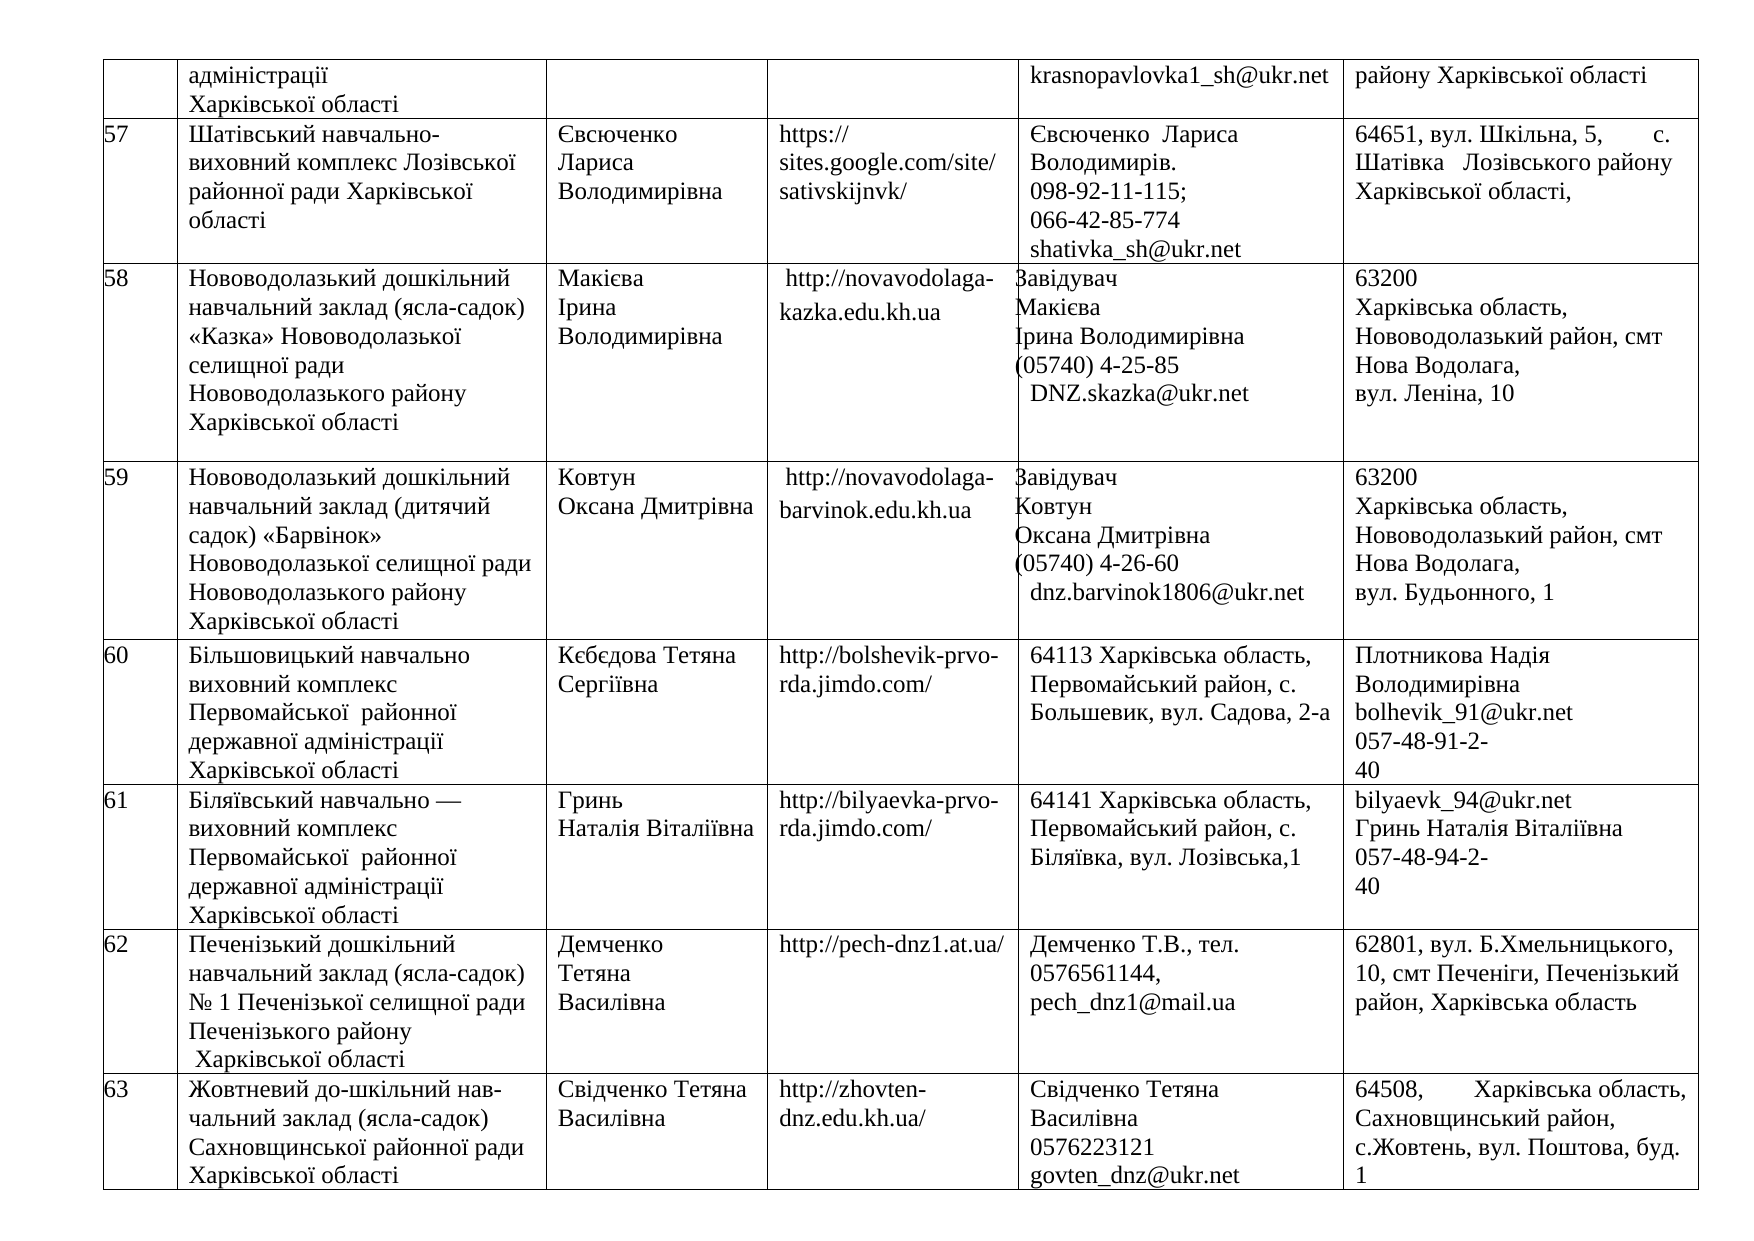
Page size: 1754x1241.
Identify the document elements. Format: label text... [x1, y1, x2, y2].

table_cell http://novavodolaga-barvinok.edu.kh.ua [768, 462, 1018, 639]
table_cell 56 [104, 60, 177, 118]
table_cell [1344, 60, 1698, 118]
table_cell Демченко Тетяна Василівна [547, 930, 767, 1073]
table_cell bilyaevk_94@ukr.net Гринь Наталія Віталіївна 057-48-94-2- 40 [1344, 785, 1698, 928]
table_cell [547, 60, 767, 118]
table_cell 60 [104, 640, 177, 784]
table_cell 63200 Харківська область, Нововодолазький район, смт Нова Водолага, вул. Будьонного, 1 [1344, 462, 1698, 639]
table_cell Завідувач Макієва Ірина Володимирівна (05740) 4-25-85 DNZ.skazka@ukr.net [1019, 264, 1343, 461]
table_cell 61 [104, 785, 177, 928]
table_cell 64113 Харківська область, Первомайський район, с. Большевик, вул. Садова, 2-а [1019, 640, 1343, 784]
table_cell 62801, вул. Б.Хмельницького, 10, смт Печеніги, Печенізький район, Харківська область [1344, 930, 1698, 1073]
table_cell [547, 1074, 767, 1189]
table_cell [1344, 1074, 1698, 1189]
table_cell Кєбєдова Тетяна Сергіївна [547, 640, 767, 784]
table_cell http://novavodolaga-kazka.edu.kh.ua [768, 264, 1018, 461]
table_cell 58 [104, 264, 177, 461]
table_cell Нововодолазький дошкільний навчальний заклад (дитячий садок) «Барвінок» Нововодолазької селищної ради Нововодолазького району Харківської області [178, 462, 546, 639]
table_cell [768, 1074, 1018, 1189]
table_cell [178, 1074, 546, 1189]
table_cell Гринь Наталія Віталіївна [547, 785, 767, 928]
table_cell Завідувач Ковтун Оксана Дмитрівна (05740) 4-26-60 dnz.barvinok1806@ukr.net [1019, 462, 1343, 639]
table_cell http://pech-dnz1.at.ua/ [768, 930, 1018, 1073]
table_cell Плотникова Надія Володимирівна bolhevik_91@ukr.net 057-48-91-2- 40 [1344, 640, 1698, 784]
table_cell https://sites.google.com/site/sativskijnvk/ [768, 119, 1018, 262]
table_cell Ковтун Оксана Дмитрівна [547, 462, 767, 639]
table_cell 64651, вул. Шкільна, 5, с. Шатівка Лозівського району Харківської області, [1344, 119, 1698, 262]
table_cell 63 [104, 1074, 177, 1189]
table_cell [1019, 1074, 1343, 1189]
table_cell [1019, 60, 1343, 118]
table_cell Шатівський навчально-виховний комплекс Лозівської районної ради Харківської області [178, 119, 546, 262]
table_cell http://bilyaevka-prvo-rda.jimdo.com/ [768, 785, 1018, 928]
table_cell 57 [104, 119, 177, 262]
table_cell Нововодолазький дошкільний навчальний заклад (ясла-садок) «Казка» Нововодолазької селищної ради Нововодолазького району Харківської області [178, 264, 546, 461]
table_cell Біляївський навчально — виховний комплекс Первомайської районної державної адміністрації Харківської області [178, 785, 546, 928]
table_cell Євсюченко Лариса Володимирів. 098-92-11-115; 066-42-85-774 shativka_sh@ukr.net [1019, 119, 1343, 262]
table_cell 64141 Харківська область, Первомайський район, с. Біляївка, вул. Лозівська,1 [1019, 785, 1343, 928]
table_cell Макієва Ірина Володимирівна [547, 264, 767, 461]
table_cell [768, 60, 1018, 118]
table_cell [178, 60, 546, 118]
table_cell Демченко Т.В., тел. 0576561144, pech_dnz1@mail.ua [1019, 930, 1343, 1073]
table_cell http://bolshevik-prvo-rda.jimdo.com/ [768, 640, 1018, 784]
table_cell Євсюченко Лариса Володимирівна [547, 119, 767, 262]
table_cell 59 [104, 462, 177, 639]
table_cell 63200 Харківська область, Нововодолазький район, смт Нова Водолага, вул. Леніна, 10 [1344, 264, 1698, 461]
table_cell Більшовицький навчально виховний комплекс Первомайської районної державної адміністрації Харківської області [178, 640, 546, 784]
table_cell Печенізький дошкільний навчальний заклад (ясла-садок) № 1 Печенізької селищної ради Печенізького району Харківської області [178, 930, 546, 1073]
table_cell 62 [104, 930, 177, 1073]
